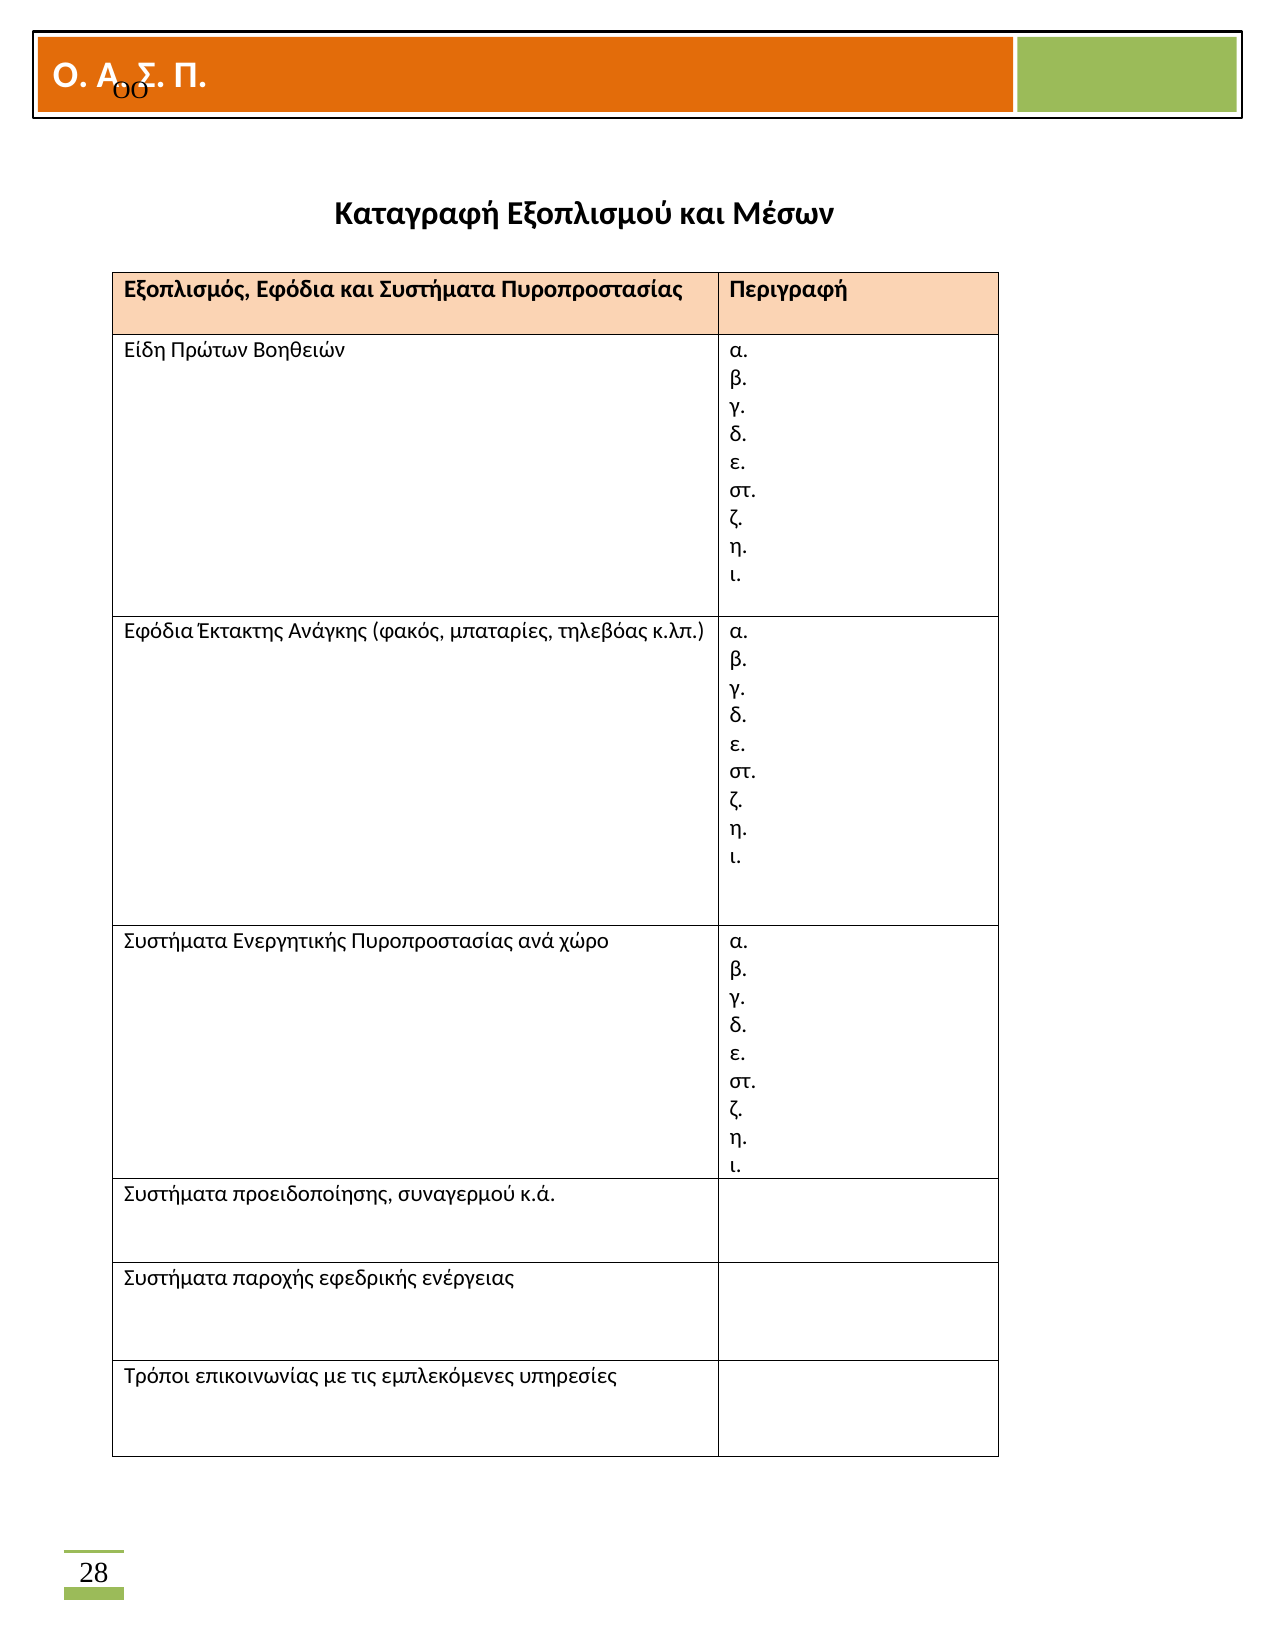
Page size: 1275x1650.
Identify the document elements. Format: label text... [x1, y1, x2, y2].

table_cell α. β. γ. δ. ε. στ. ζ. η. ι. [719, 617, 998, 925]
table_cell Εφόδια Έκτακτης Ανάγκης (φακός, μπαταρίες, τηλεβόας κ.λπ.) [113, 617, 718, 925]
table_cell Είδη Πρώτων Βοηθειών [113, 335, 718, 616]
table_header Εξοπλισμός, Εφόδια και Συστήματα Πυροπροστασίας [113, 273, 718, 334]
table_cell α. β. γ. δ. ε. στ. ζ. η. ι. [719, 926, 998, 1178]
subtitle Καταγραφή Εξοπλισμού και Μέσων [334, 192, 835, 233]
table_cell Τρόποι επικοινωνίας με τις εμπλεκόμενες υπηρεσίες [113, 1361, 718, 1456]
table_cell [719, 1361, 998, 1456]
table_cell [719, 1179, 998, 1262]
table_cell Συστήματα προειδοποίησης, συναγερμού κ.ά. [113, 1179, 718, 1262]
table_cell Συστήματα Ενεργητικής Πυροπροστασίας ανά χώρο [113, 926, 718, 1178]
table_cell Συστήματα παροχής εφεδρικής ενέργειας [113, 1263, 718, 1360]
table_header Περιγραφή [719, 273, 998, 334]
table_cell α. β. γ. δ. ε. στ. ζ. η. ι. [719, 335, 998, 616]
table_cell [719, 1263, 998, 1360]
